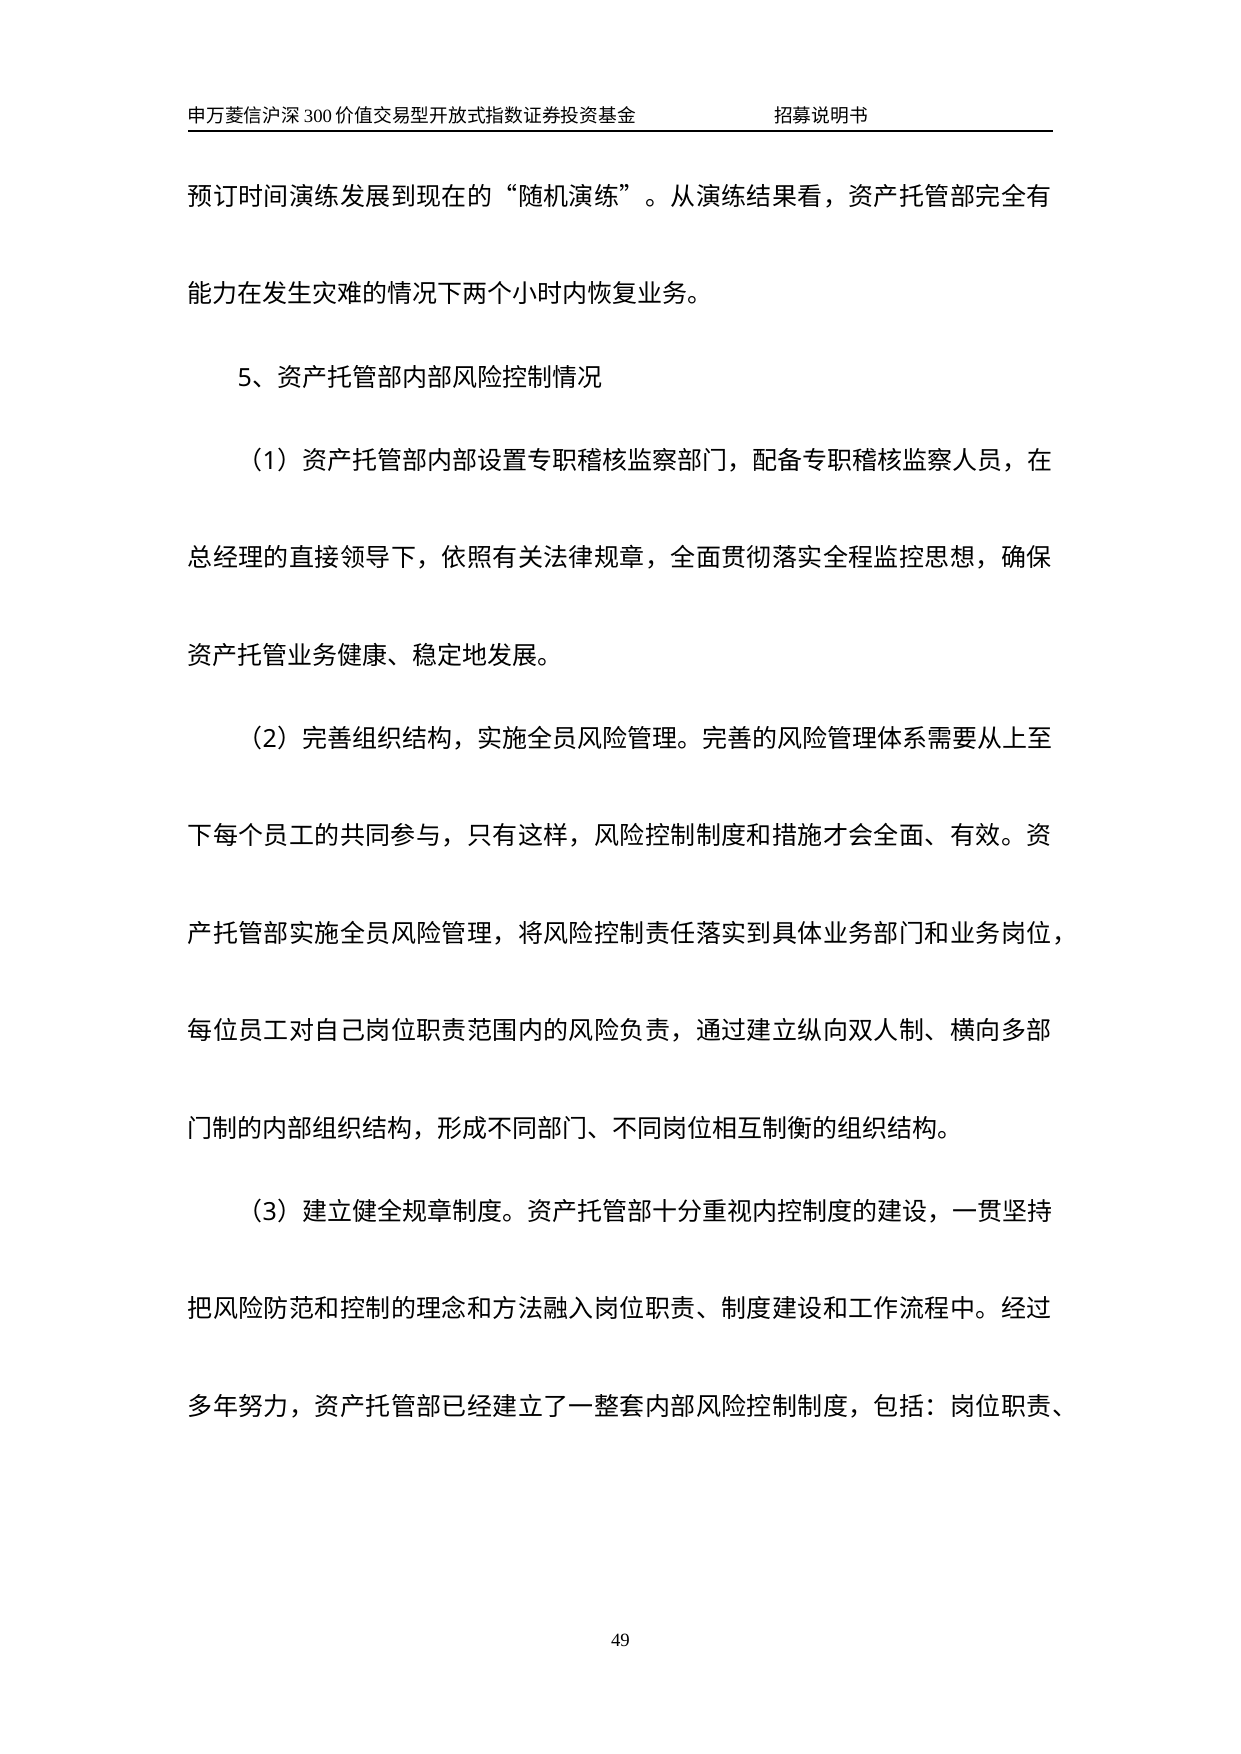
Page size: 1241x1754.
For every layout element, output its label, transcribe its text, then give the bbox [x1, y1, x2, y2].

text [187, 1177, 1053, 1437]
text （1）资产托管部内部设置专职稽核监察部门，配备专职稽核监察人员，在总经理的直接领导下，依照有关法律规章，全面贯彻落实全程监控思想，确保资产托管业务健康、稳定地发展。 [187, 426, 1053, 686]
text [187, 162, 1053, 324]
text 5、资产托管部内部风险控制情况 [187, 343, 1053, 408]
text （2）完善组织结构，实施全员风险管理。完善的风险管理体系需要从上至下每个员工的共同参与，只有这样，风险控制制度和措施才会全面、有效。资产托管部实施全员风险管理，将风险控制责任落实到具体业务部门和业务岗位，每位员工对自己岗位职责范围内的风险负责，通过建立纵向双人制、横向多部门制的内部组织结构，形成不同部门、不同岗位相互制衡的组织结构。 [187, 704, 1053, 1159]
